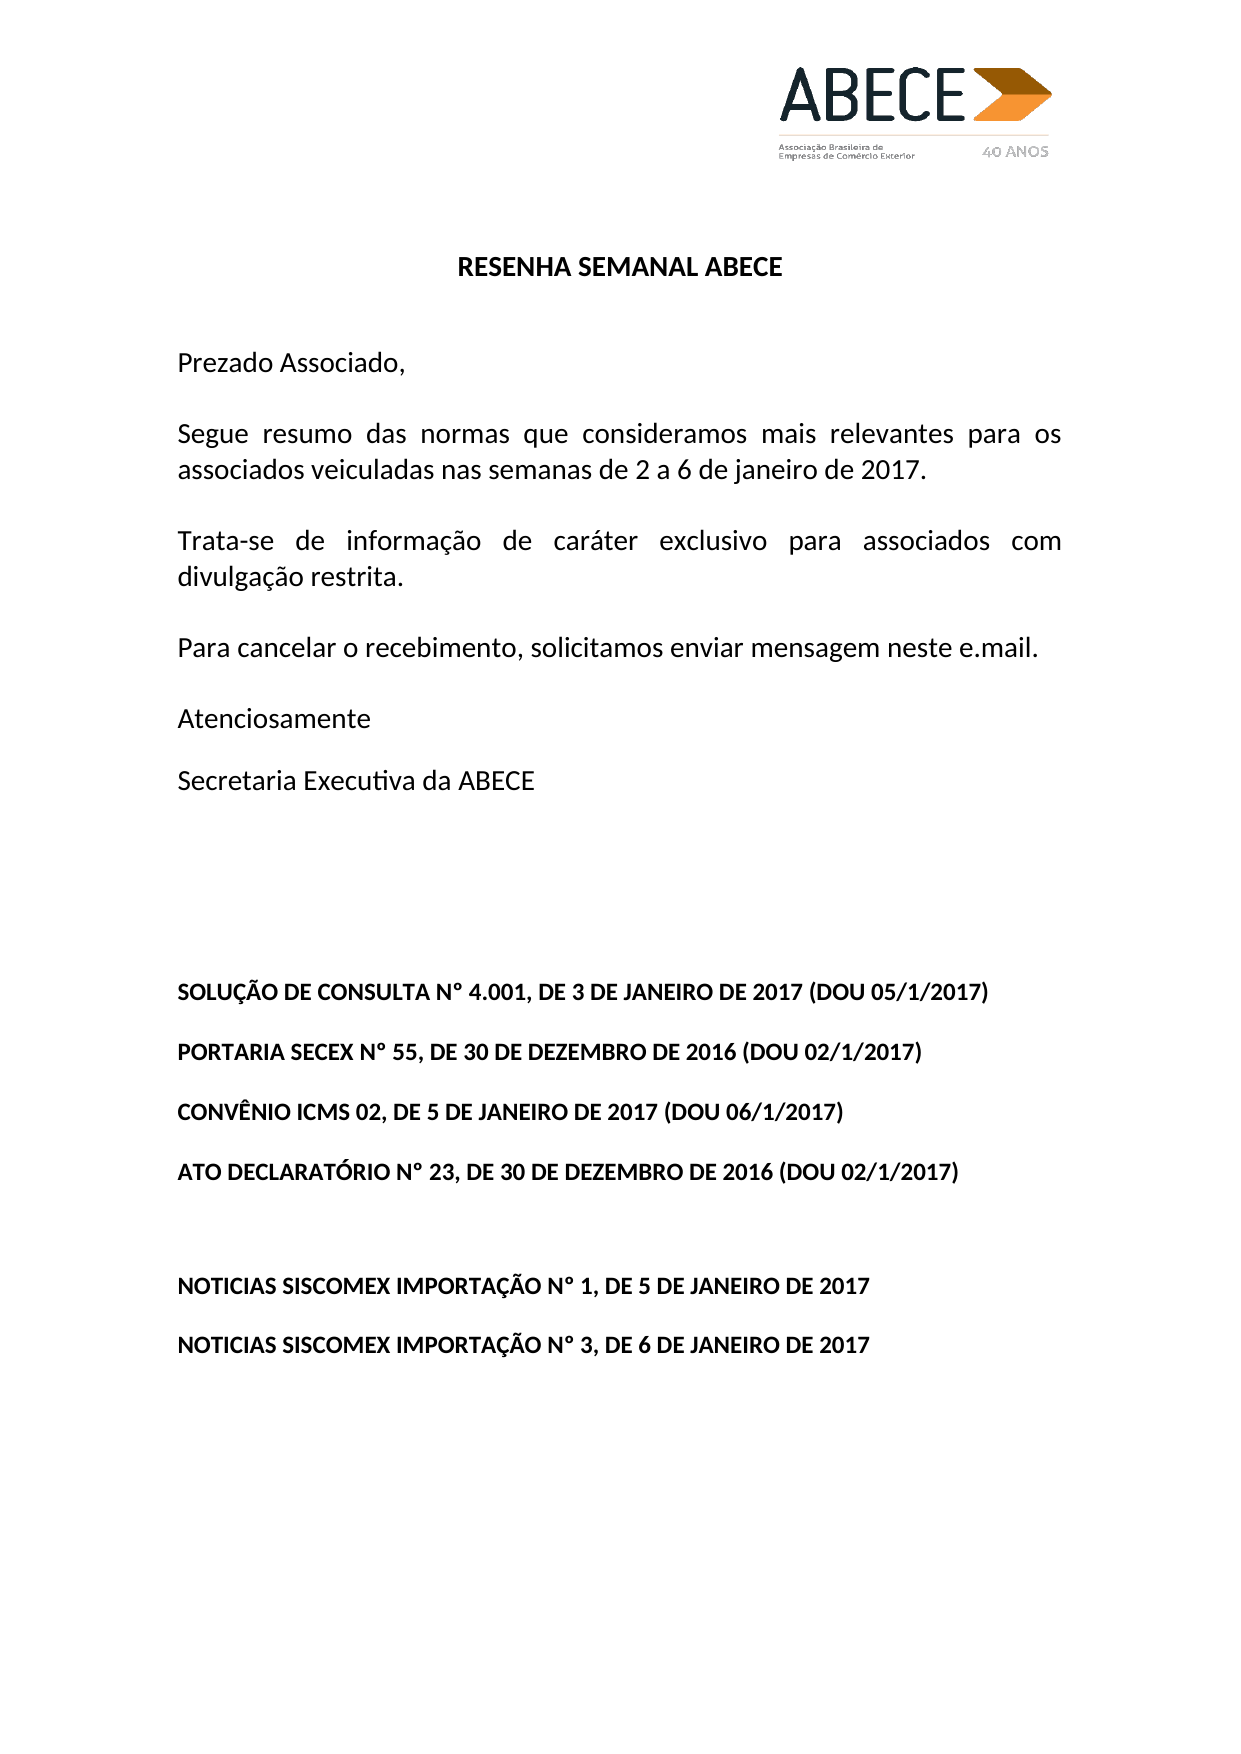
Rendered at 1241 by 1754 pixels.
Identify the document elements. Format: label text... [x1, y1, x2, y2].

text Atenciosamente [177, 701, 1063, 736]
picture [750, 51, 1080, 172]
text Para cancelar o recebimento, solicitamos enviar mensagem neste e.mail. [177, 629, 1063, 665]
text SOLUÇÃO DE CONSULTA Nº 4.001, DE 3 DE JANEIRO DE 2017 (DOU 05/1/2017) [177, 977, 1063, 1007]
text NOTICIAS SISCOMEX IMPORTAÇÃO Nº 1, DE 5 DE JANEIRO DE 2017 [177, 1270, 1063, 1301]
text NOTICIAS SISCOMEX IMPORTAÇÃO Nº 3, DE 6 DE JANEIRO DE 2017 [177, 1330, 1063, 1360]
text RESENHA SEMANAL ABECE [177, 248, 1063, 283]
text Prezado Associado, [177, 344, 1063, 380]
text PORTARIA SECEX Nº 55, DE 30 DE DEZEMBRO DE 2016 (DOU 02/1/2017) [177, 1036, 1063, 1067]
text Trata-se de informação de caráter exclusivo para associados com divulgação restrita. [177, 522, 1063, 594]
text Secretaria Executiva da ABECE [177, 762, 1063, 797]
text Segue resumo das normas que consideramos mais relevantes para os associados veiculadas nas semanas de 2 a 6 de janeiro de 2017. [177, 416, 1063, 487]
text CONVÊNIO ICMS 02, DE 5 DE JANEIRO DE 2017 (DOU 06/1/2017) [177, 1096, 1063, 1126]
text ATO DECLARATÓRIO Nº 23, DE 30 DE DEZEMBRO DE 2016 (DOU 02/1/2017) [177, 1156, 1063, 1186]
